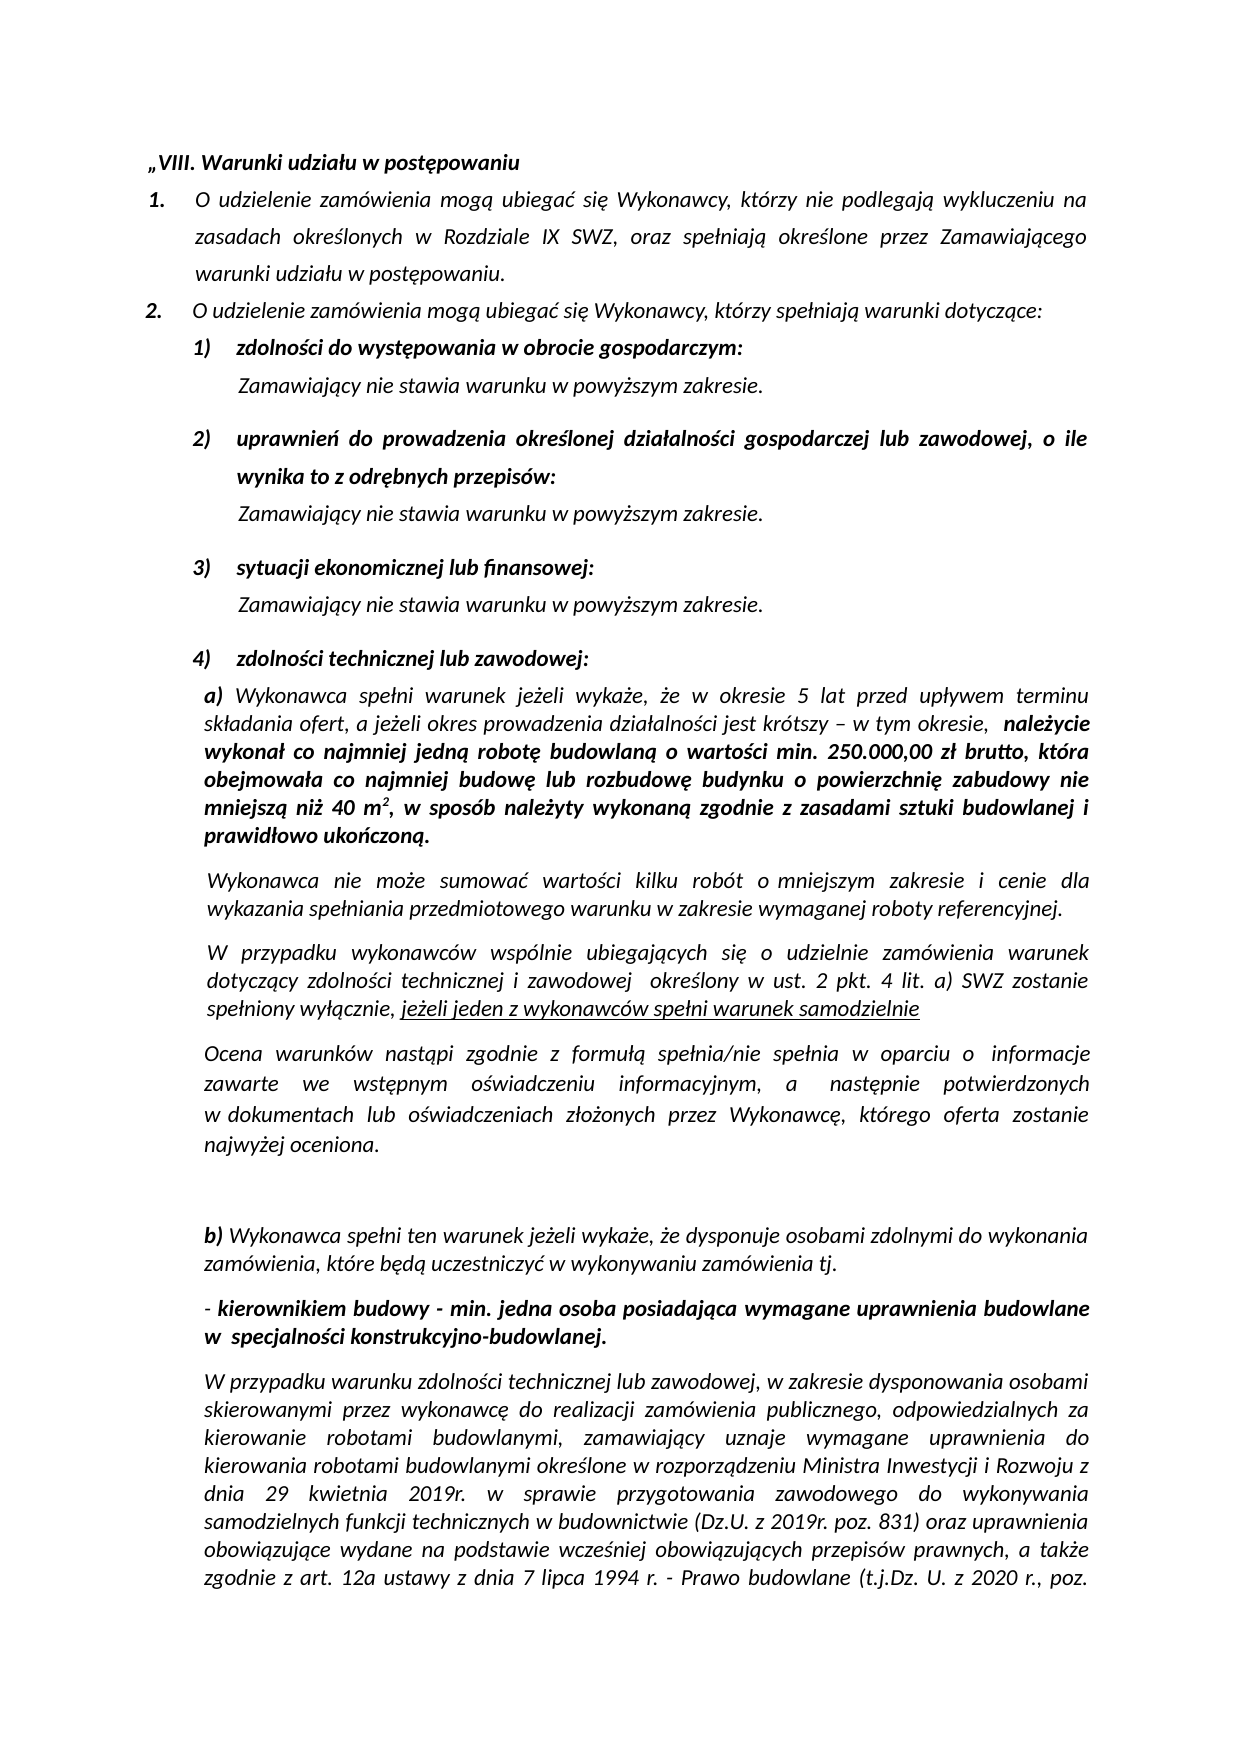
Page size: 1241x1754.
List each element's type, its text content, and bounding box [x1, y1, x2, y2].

text - kierownikiem budowy - min. jedna osoba posiadająca wymagane uprawnienia budowlane w specjalności konstrukcyjno-budowlanej. [204, 1294, 1093, 1350]
list zdolności technicznej lub zawodowej: [192, 644, 1091, 672]
text b) Wykonawca spełni ten warunek jeżeli wykaże, że dysponuje osobami zdolnymi do wykonania zamówienia, które będą uczestniczyć w wykonywaniu zamówienia tj. [204, 1221, 1093, 1277]
list sytuacji ekonomicznej lub finansowej: [192, 553, 1091, 581]
text „VIII. Warunki udziału w postępowaniu [148, 148, 1093, 176]
text Ocena warunków nastąpi zgodnie z formułą spełnia/nie spełnia w oparciu o informacje zawarte we wstępnym oświadczeniu informacyjnym, a następnie potwierdzonych w dokumentach lub oświadczeniach złożonych przez Wykonawcę, którego oferta zostanie najwyżej oceniona. [204, 1039, 1093, 1158]
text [204, 1367, 1093, 1591]
list uprawnień do prowadzenia określonej działalności gospodarczej lub zawodowej, o ile wynika to z odrębnych przepisów: [192, 424, 1091, 490]
text a) Wykonawca spełni warunek jeżeli wykaże, że w okresie 5 lat przed upływem terminu składania ofert, a jeżeli okres prowadzenia działalności jest krótszy – w tym okresie, należycie wykonał co najmniej jedną robotę budowlaną o wartości min. 250.000,00 zł brutto, która obejmowała co najmniej budowę lub rozbudowę budynku o powierzchnię zabudowy nie mniejszą niż 40 m2, w sposób należyty wykonaną zgodnie z zasadami sztuki budowlanej i prawidłowo ukończoną. [204, 681, 1093, 849]
list O udzielenie zamówienia mogą ubiegać się Wykonawcy, którzy spełniają warunki dotyczące: [145, 296, 1091, 324]
list zdolności do występowania w obrocie gospodarczym: [192, 333, 1091, 362]
text Zamawiający nie stawia warunku w powyższym zakresie. [238, 371, 1091, 399]
text Zamawiający nie stawia warunku w powyższym zakresie. [238, 590, 1091, 618]
list O udzielenie zamówienia mogą ubiegać się Wykonawcy, którzy nie podlegają wykluczeniu na zasadach określonych w Rozdziale IX SWZ, oraz spełniają określone przez Zamawiającego warunki udziału w postępowaniu. [148, 185, 1091, 287]
text Wykonawca nie może sumować wartości kilku robót o mniejszym zakresie i cenie dla wykazania spełniania przedmiotowego warunku w zakresie wymaganej roboty referencyjnej. [207, 866, 1093, 922]
text W przypadku wykonawców wspólnie ubiegających się o udzielnie zamówienia warunek dotyczący zdolności technicznej i zawodowej określony w ust. 2 pkt. 4 lit. a) SWZ zostanie spełniony wyłącznie, jeżeli jeden z wykonawców spełni warunek samodzielnie [207, 938, 1093, 1023]
text Zamawiający nie stawia warunku w powyższym zakresie. [238, 499, 1091, 527]
